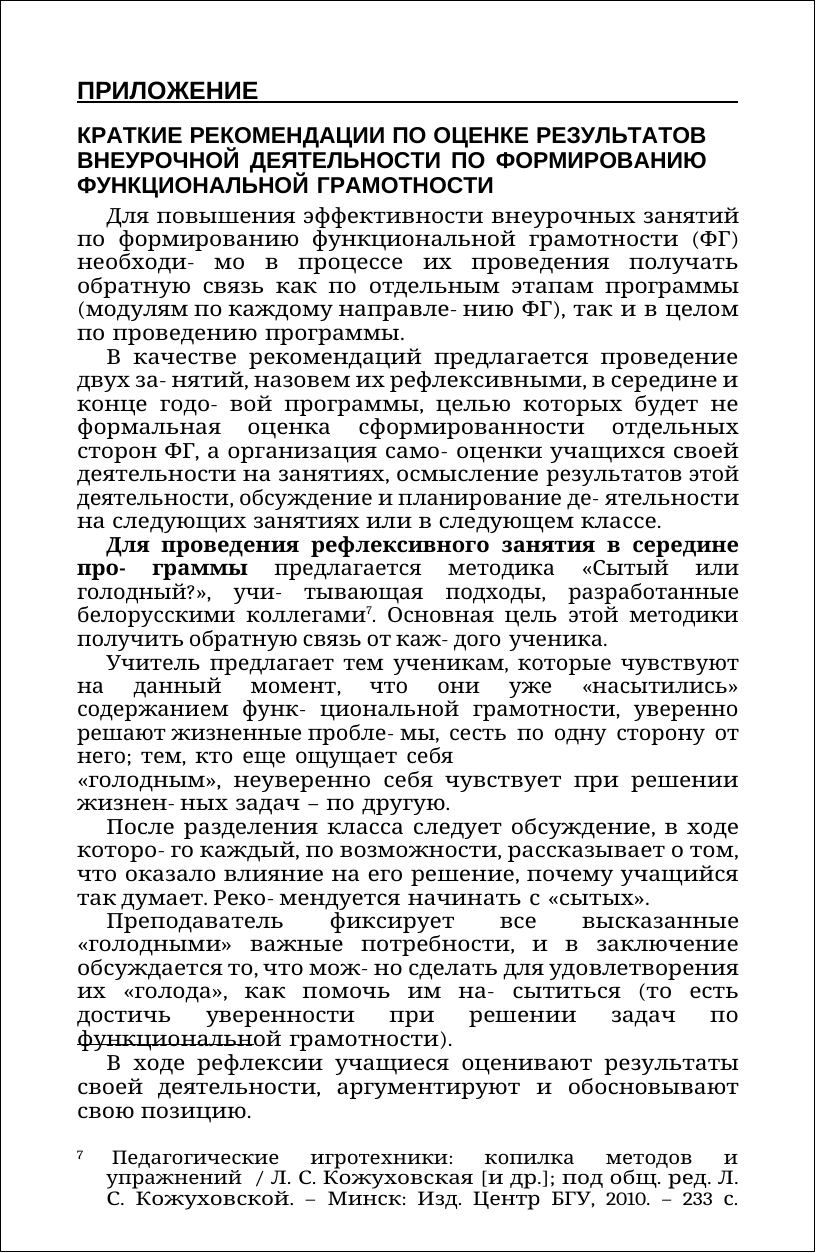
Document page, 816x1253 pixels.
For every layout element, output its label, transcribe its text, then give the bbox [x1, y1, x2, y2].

text «голодным», неуверенно себя чувствует при решении жизнен- ных задач – по другую. [77, 769, 739, 816]
subtitle ПРИЛОЖЕНИЕ [77, 76, 755, 105]
text В качестве рекомендаций предлагается проведение двух за- нятий, назовем их рефлексивными, в середине и конце годо- вой программы, целью которых будет не формальная оценка сформированности отдельных сторон ФГ, а организация само- оценки учащихся своей деятельности на занятиях, осмысление результатов этой деятельности, обсуждение и планирование де- ятельности на следующих занятиях или в следующем классе. [77, 346, 739, 534]
text Преподаватель фиксирует все высказанные «голодными» важные потребности, и в заключение обсуждается то, что мож- но сделать для удовлетворения их «голода», как помочь им на- сытиться (то есть достичь уверенности при решении задач по функциональной грамотности). [77, 910, 739, 1051]
text В ходе рефлексии учащиеся оценивают результаты своей деятельности, аргументируют и обосновывают свою позицию. [77, 1051, 739, 1124]
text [77, 1148, 739, 1209]
text Для повышения эффективности внеурочных занятий по формированию функциональной грамотности (ФГ) необходи- мо в процессе их проведения получать обратную связь как по отдельным этапам программы (модулям по каждому направле- нию ФГ), так и в целом по проведению программы. [77, 204, 739, 346]
subtitle КРАТКИЕ РЕКОМЕНДАЦИИ ПО ОЦЕНКЕ РЕЗУЛЬТАТОВ ВНЕУРОЧНОЙ ДЕЯТЕЛЬНОСТИ ПО ФОРМИРОВАНИЮ ФУНКЦИОНАЛЬНОЙ ГРАМОТНОСТИ [77, 123, 707, 198]
text После разделения класса следует обсуждение, в ходе которо- го каждый, по возможности, рассказывает о том, что оказало влияние на его решение, почему учащийся так думает. Реко- мендуется начинать с «сытых». [77, 816, 739, 910]
text Для проведения рефлексивного занятия в середине про- граммы предлагается методика «Сытый или голодный?», учи- тывающая подходы, разработанные белорусскими коллегами7. Основная цель этой методики получить обратную связь от каж- дого ученика. [77, 534, 739, 651]
text Учитель предлагает тем ученикам, которые чувствуют на данный момент, что они уже «насытились» содержанием функ- циональной грамотности, уверенно решают жизненные пробле- мы, сесть по одну сторону от него; тем, кто еще ощущает себя [77, 651, 739, 769]
